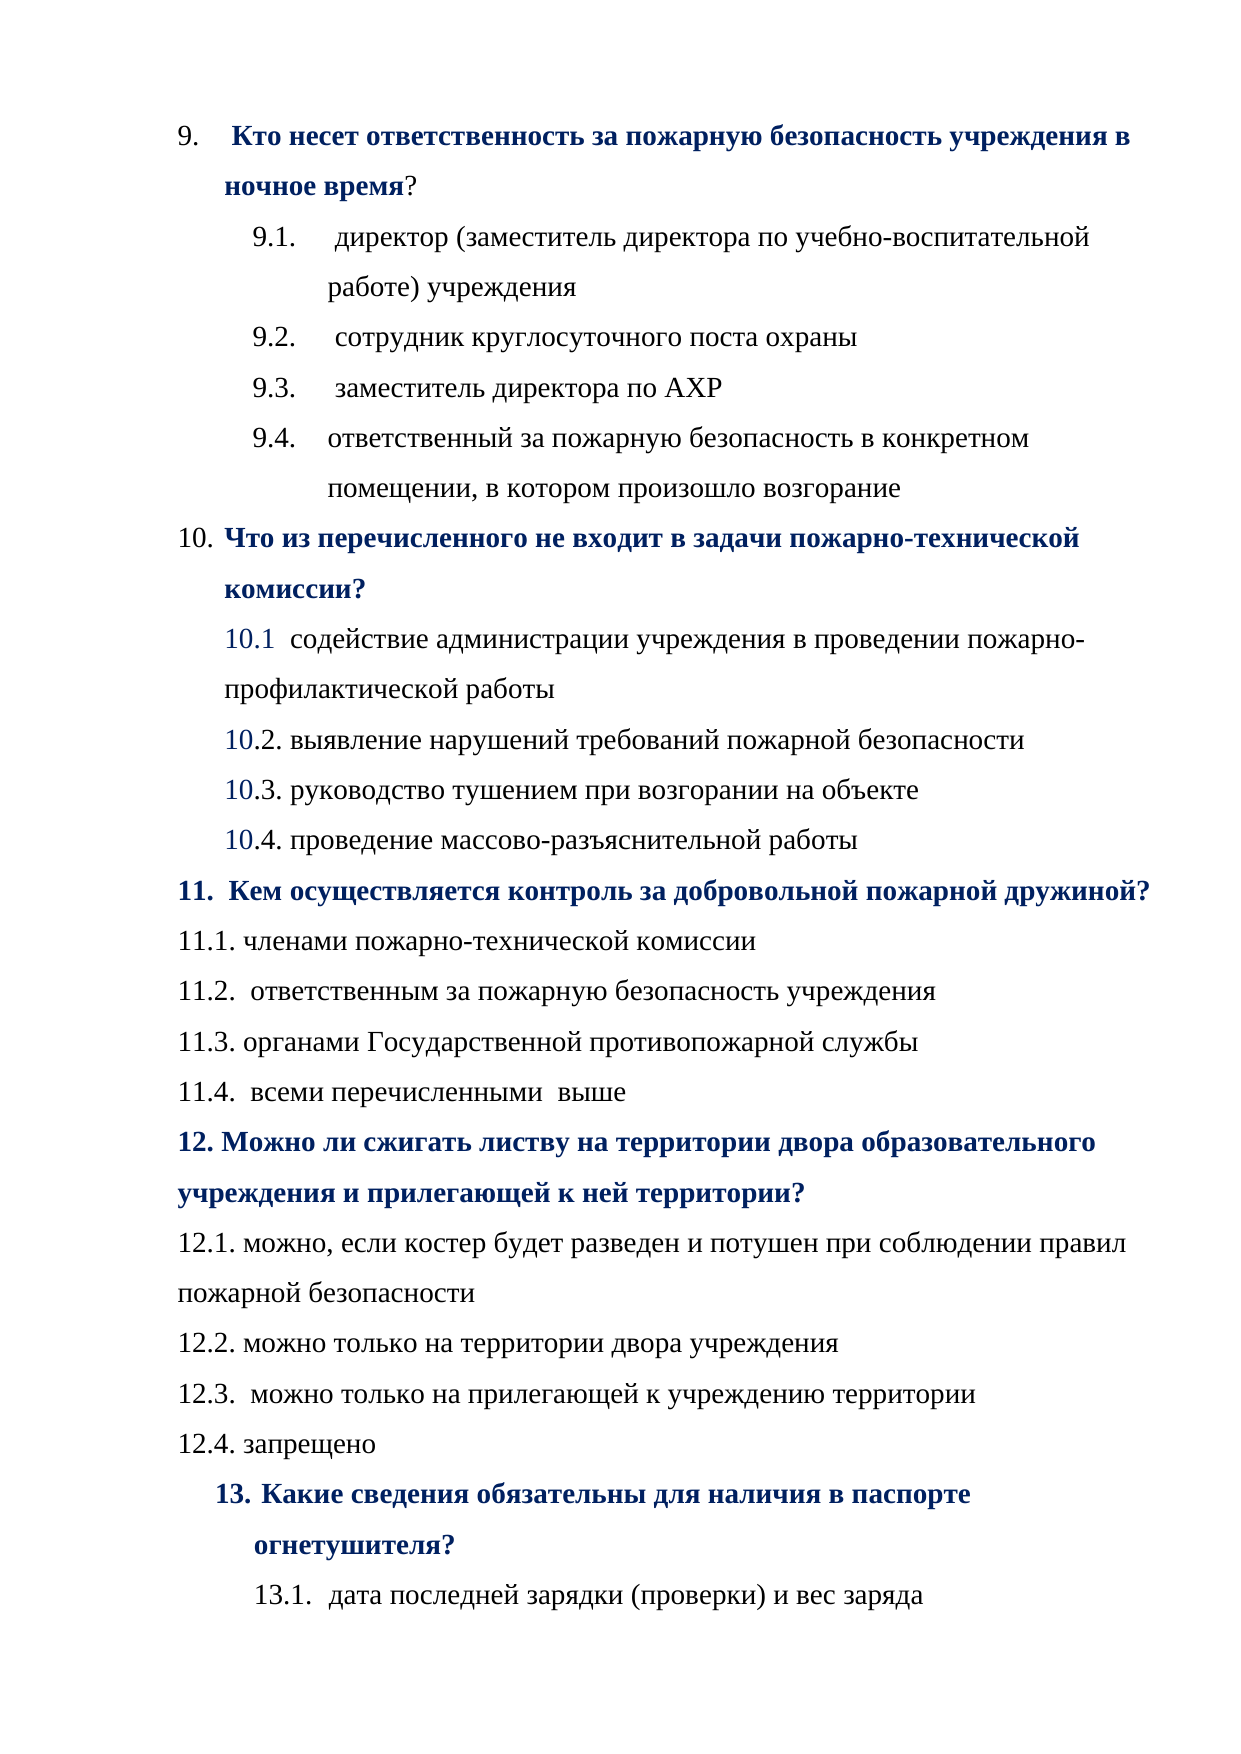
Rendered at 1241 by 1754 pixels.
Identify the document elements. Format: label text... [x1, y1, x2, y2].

text 12.2. можно только на территории двора учреждения [177, 1326, 1152, 1359]
text 11.3. органами Государственной противопожарной службы [177, 1024, 1152, 1057]
text 12.1. можно, если костер будет разведен и потушен при соблюдении правил пожарной безопасности [177, 1225, 1152, 1309]
text 12.4. запрещено [177, 1426, 1152, 1460]
text 11. Кем осуществляется контроль за добровольной пожарной дружиной? 11.1. членами пожарно-технической комиссии [177, 873, 1152, 957]
text 12. Можно ли сжигать листву на территории двора образовательного учреждения и прилегающей к ней территории? [177, 1124, 1152, 1208]
text 11.2. ответственным за пожарную безопасность учреждения [177, 973, 1152, 1007]
list 10.2. выявление нарушений требований пожарной безопасности [224, 722, 1152, 755]
list ответственный за пожарную безопасность в конкретном помещении, в котором произошло возгорание [252, 420, 1152, 504]
list Какие сведения обязательны для наличия в паспорте огнетушителя? [215, 1477, 1152, 1560]
list 10.4. проведение массово-разъяснительной работы [224, 822, 1152, 856]
list Кто несет ответственность за пожарную безопасность учреждения в ночное время? [177, 118, 1152, 202]
list дата последней зарядки (проверки) и вес заряда [254, 1577, 1152, 1611]
list заместитель директора по АХР [252, 370, 1152, 403]
text 11.4. всеми перечисленными выше [177, 1074, 1152, 1108]
list 10.1 содействие администрации учреждения в проведении пожарно-профилактической работы [224, 621, 1152, 705]
list 10.3. руководство тушением при возгорании на объекте [224, 772, 1152, 806]
list сотрудник круглосуточного поста охраны [252, 319, 1152, 353]
list директор (заместитель директора по учебно-воспитательной работе) учреждения [252, 219, 1152, 303]
text 12.3. можно только на прилегающей к учреждению территории [177, 1376, 1152, 1409]
list Что из перечисленного не входит в задачи пожарно-технической комиссии? [177, 521, 1152, 604]
